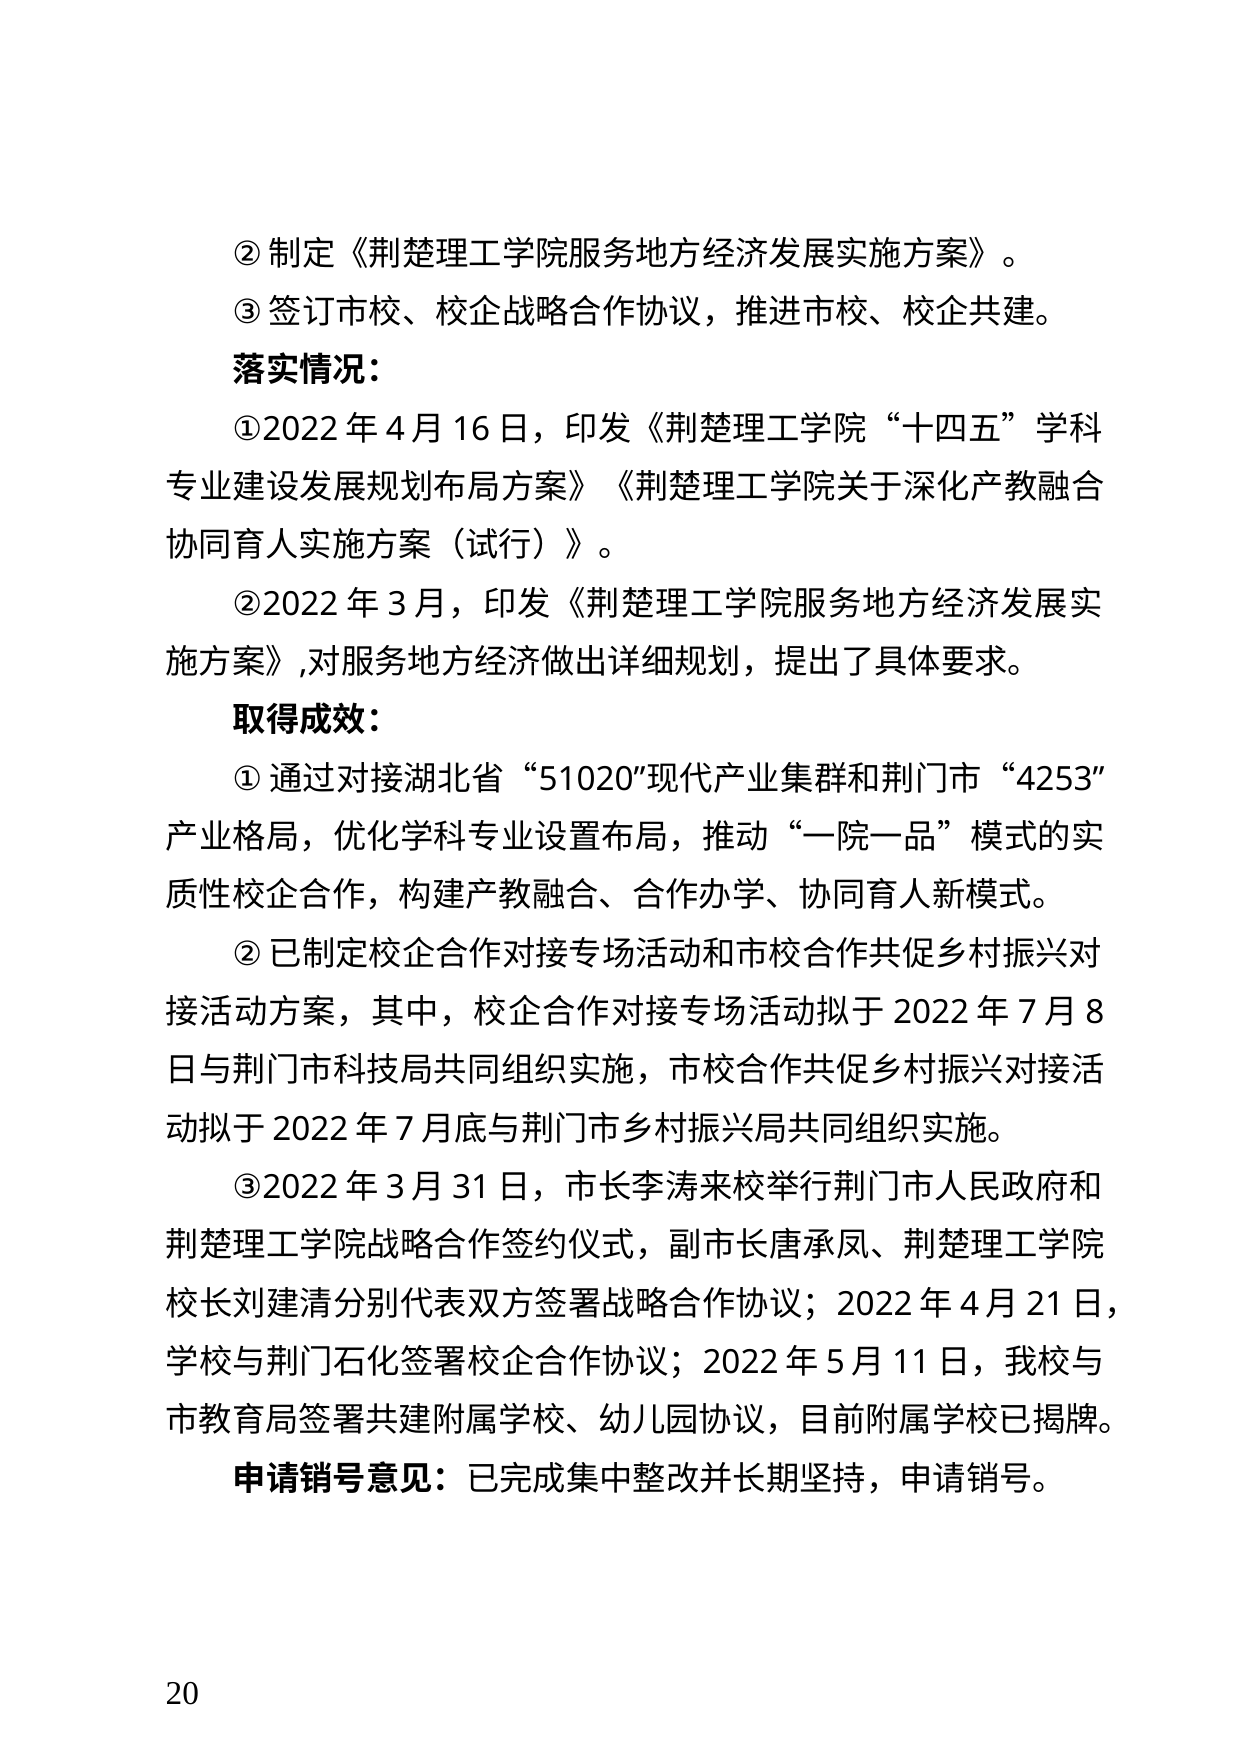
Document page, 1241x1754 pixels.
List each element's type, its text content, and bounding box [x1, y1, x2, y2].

text 落实情况： [165, 335, 1104, 393]
text ①通过对接湖北省“51020”现代产业集群和荆门市“4253”产业格局，优化学科专业设置布局，推动“一院一品”模式的实质性校企合作，构建产教融合、合作办学、协同育人新模式。 [165, 743, 1104, 918]
text ②已制定校企合作对接专场活动和市校合作共促乡村振兴对接活动方案，其中，校企合作对接专场活动拟于2022年7月8日与荆门市科技局共同组织实施，市校合作共促乡村振兴对接活动拟于2022年7月底与荆门市乡村振兴局共同组织实施。 [165, 918, 1104, 1152]
text 申请销号意见：已完成集中整改并长期坚持，申请销号。 [165, 1443, 1104, 1502]
text ①2022年4月16日，印发《荆楚理工学院“十四五”学科专业建设发展规划布局方案》《荆楚理工学院关于深化产教融合协同育人实施方案（试行）》。 [165, 393, 1104, 568]
text ②2022年3月，印发《荆楚理工学院服务地方经济发展实施方案》,对服务地方经济做出详细规划，提出了具体要求。 [165, 568, 1104, 685]
text ③2022年3月31日，市长李涛来校举行荆门市人民政府和荆楚理工学院战略合作签约仪式，副市长唐承凤、荆楚理工学院校长刘建清分别代表双方签署战略合作协议；2022年4月21日，学校与荆门石化签署校企合作协议；2022年5月11日，我校与市教育局签署共建附属学校、幼儿园协议，目前附属学校已揭牌。 [165, 1152, 1104, 1443]
text ③签订市校、校企战略合作协议，推进市校、校企共建。 [165, 277, 1104, 335]
text 取得成效： [165, 685, 1104, 743]
text ②制定《荆楚理工学院服务地方经济发展实施方案》。 [165, 218, 1104, 277]
